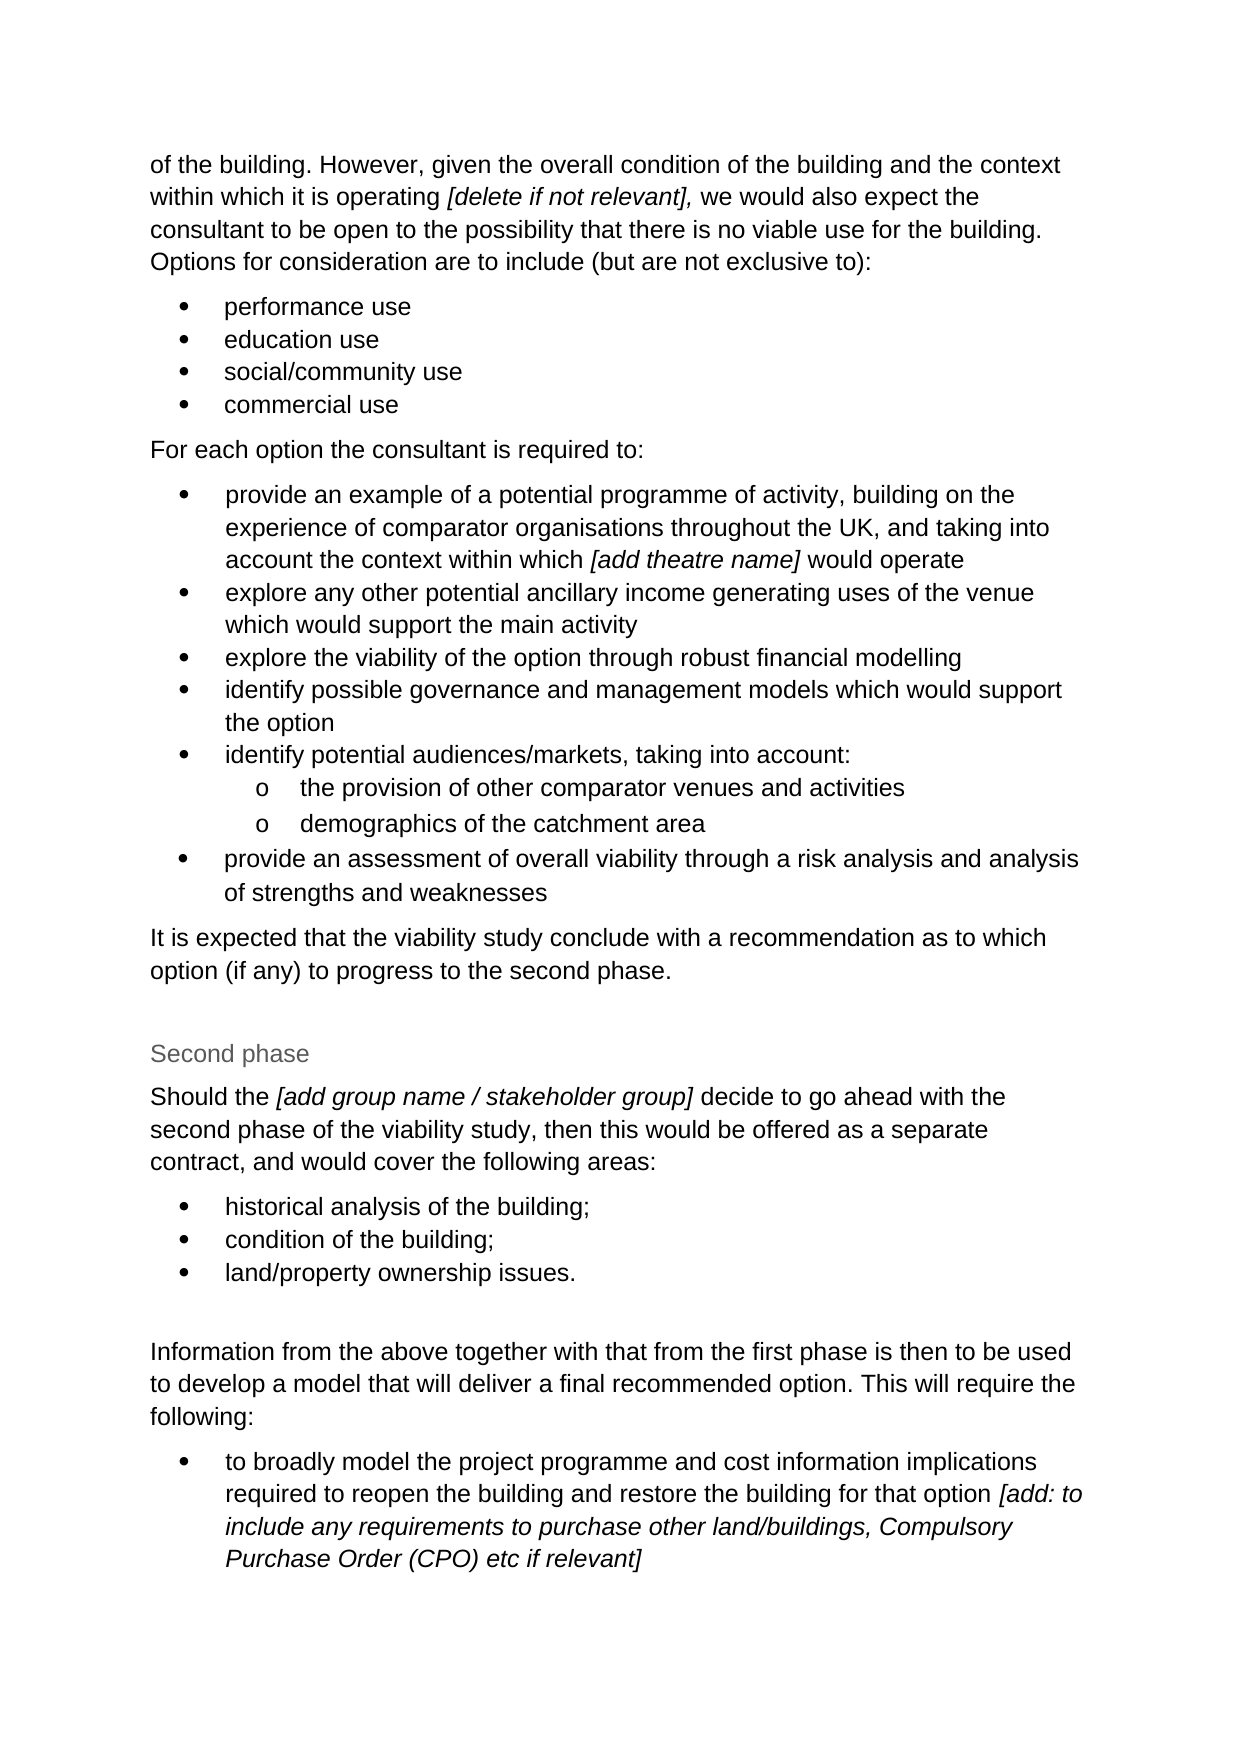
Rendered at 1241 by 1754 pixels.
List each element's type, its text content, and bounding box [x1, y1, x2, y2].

list identify potential audiences/markets, taking into account: [179, 740, 1090, 769]
list to broadly model the project programme and cost information implications required to reopen the building and restore the building for that option [add: to include any requirements to purchase other land/buildings, Compulsory Purchase Order (CPO) etc if relevant] [179, 1447, 1090, 1573]
list explore the viability of the option through robust financial modelling [179, 643, 1090, 672]
list performance use [179, 292, 1090, 321]
text It is expected that the viability study conclude with a recommendation as to which option (if any) to progress to the second phase. [150, 923, 1090, 985]
list provide an example of a potential programme of activity, building on the experience of comparator organisations throughout the UK, and taking into account the context within which [add theatre name] would operate [179, 481, 1090, 574]
list land/property ownership issues. [179, 1258, 1090, 1287]
list historical analysis of the building; [179, 1192, 1090, 1221]
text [150, 150, 1090, 276]
list social/community use [179, 357, 1090, 386]
list the provision of other comparator venues and activities [254, 773, 1090, 804]
list condition of the building; [179, 1225, 1090, 1254]
list demographics of the catchment area [254, 809, 1090, 840]
list identify possible governance and management models which would support the option [179, 675, 1090, 737]
list education use [179, 325, 1090, 353]
text For each option the consultant is required to: [150, 435, 1090, 464]
list explore any other potential ancillary income generating uses of the venue which would support the main activity [179, 578, 1090, 639]
subtitle Second phase [150, 1039, 1090, 1067]
list commercial use [179, 390, 1090, 419]
text Information from the above together with that from the first phase is then to be used to develop a model that will deliver a final recommended option. This will require the following: [150, 1337, 1090, 1430]
text Should the [add group name / stakeholder group] decide to go ahead with the second phase of the viability study, then this would be offered as a separate contract, and would cover the following areas: [150, 1082, 1090, 1176]
list provide an assessment of overall viability through a risk analysis and analysis of strengths and weaknesses [178, 844, 1090, 906]
